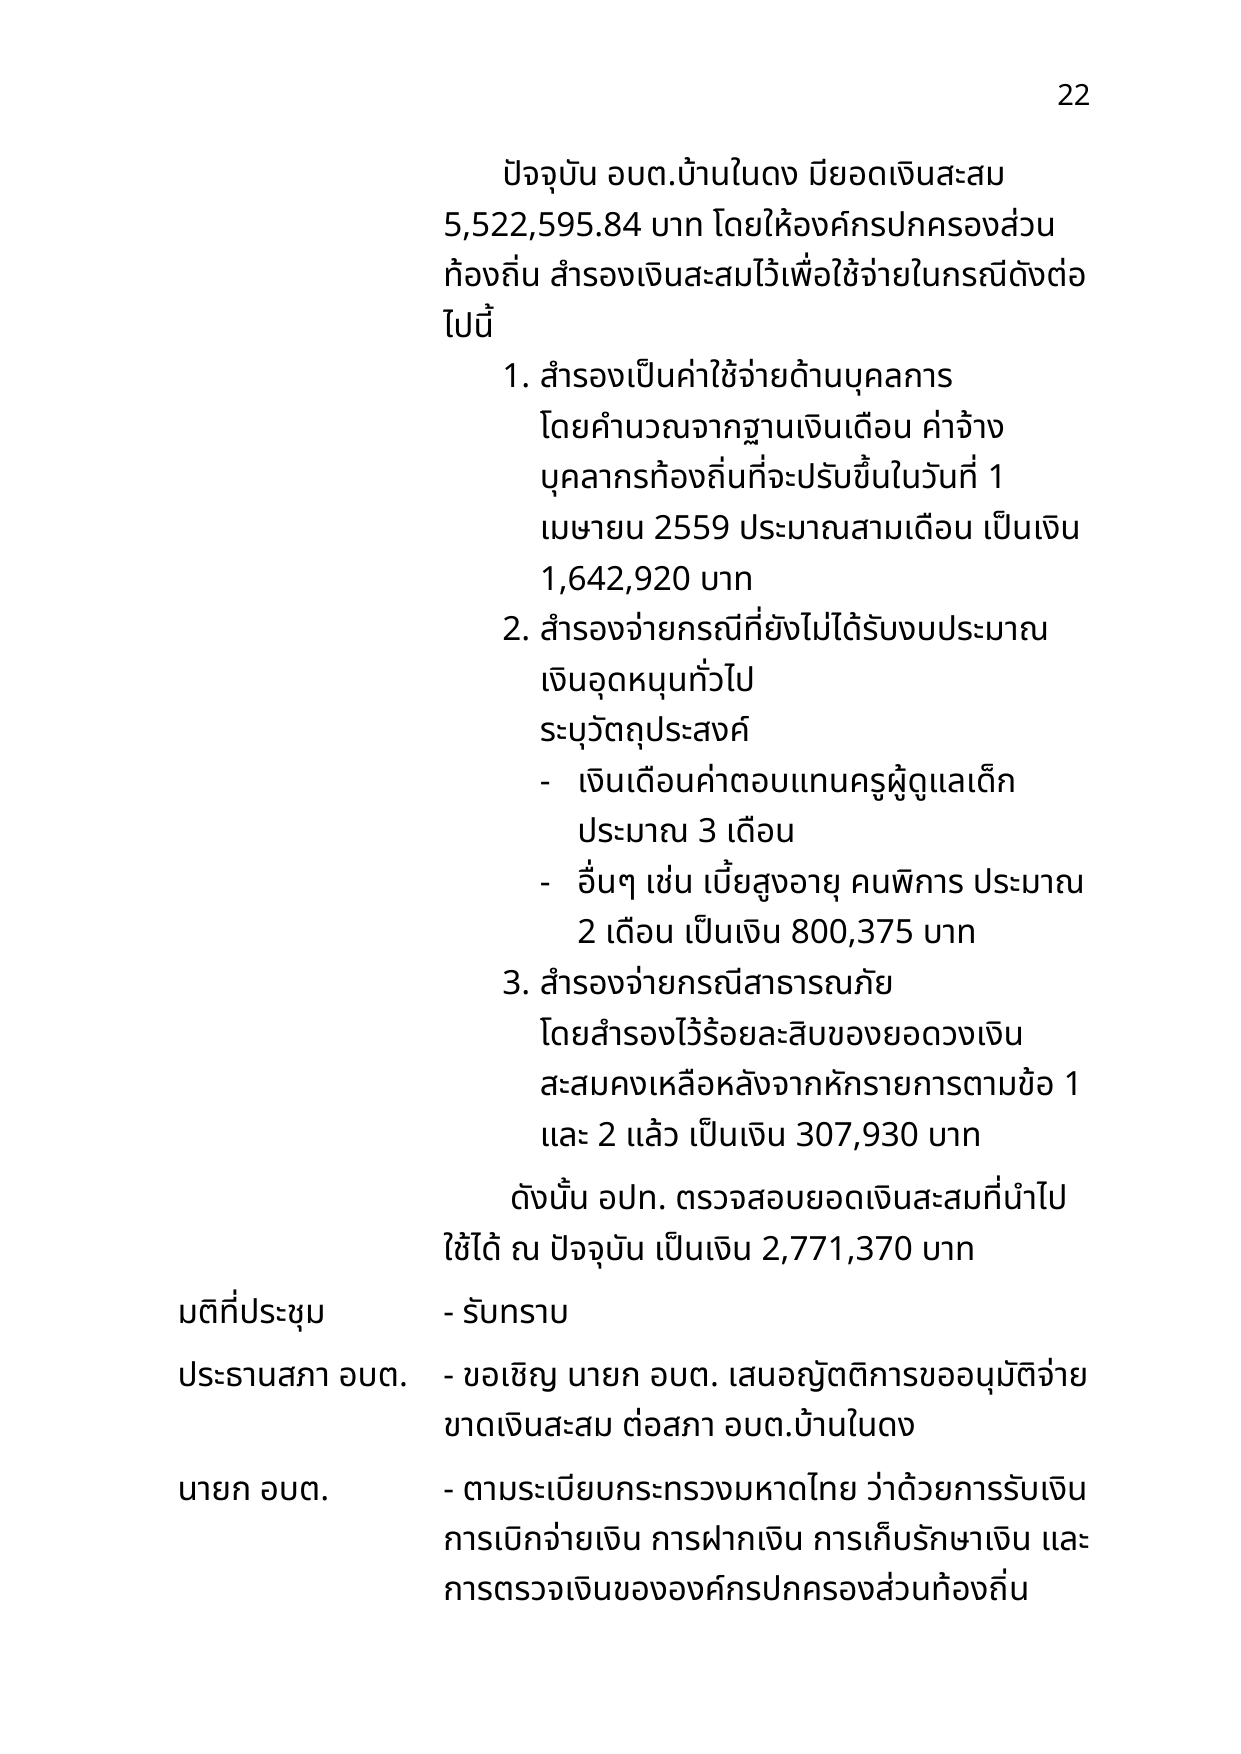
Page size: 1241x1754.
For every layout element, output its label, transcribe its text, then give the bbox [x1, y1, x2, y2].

text ดังนั้น อปท. ตรวจสอบยอดเงินสะสมที่นำไปใช้ได้ ณ ปัจจุบัน เป็นเงิน 2,771,370 บาท [177, 1174, 1093, 1275]
list โดยคำนวณจากฐานเงินเดือน ค่าจ้างบุคลากรท้องถิ่นที่จะปรับขึ้นในวันที่ 1 เมษายน 2559 ประมาณสามเดือน เป็นเงิน 1,642,920 บาท [539, 403, 1093, 605]
list สำรองเป็นค่าใช้จ่ายด้านบุคลการ [502, 352, 1093, 403]
list สำรองจ่ายกรณีที่ยังไม่ได้รับงบประมาณเงินอุดหนุนทั่วไป [502, 605, 1093, 706]
text ประธานสภา อบต. - ขอเชิญ นายก อบต. เสนอญัตติการขออนุมัติจ่ายขาดเงินสะสม ต่อสภา อบต.บ้านในดง [177, 1351, 1093, 1452]
list ระบุวัตถุประสงค์ [539, 706, 1093, 756]
list เงินเดือนค่าตอบแทนครูผู้ดูแลเด็กประมาณ 3 เดือน [539, 756, 1093, 858]
text มติที่ประชุม - รับทราบ [177, 1287, 1093, 1338]
list ปัจจุบัน อบต.บ้านในดง มียอดเงินสะสม 5,522,595.84 บาท โดยให้องค์กรปกครองส่วนท้องถิ่น สำรองเงินสะสมไว้เพื่อใช้จ่ายในกรณีดังต่อไปนี้ [443, 150, 1093, 352]
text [177, 1464, 1093, 1616]
list โดยสำรองไว้ร้อยละสิบของยอดวงเงินสะสมคงเหลือหลังจากหักรายการตามข้อ 1 และ 2 แล้ว เป็นเงิน 307,930 บาท [539, 1009, 1093, 1161]
list อื่นๆ เช่น เบี้ยสูงอายุ คนพิการ ประมาณ 2 เดือน เป็นเงิน 800,375 บาท [539, 858, 1093, 959]
list สำรองจ่ายกรณีสาธารณภัย [502, 959, 1093, 1009]
